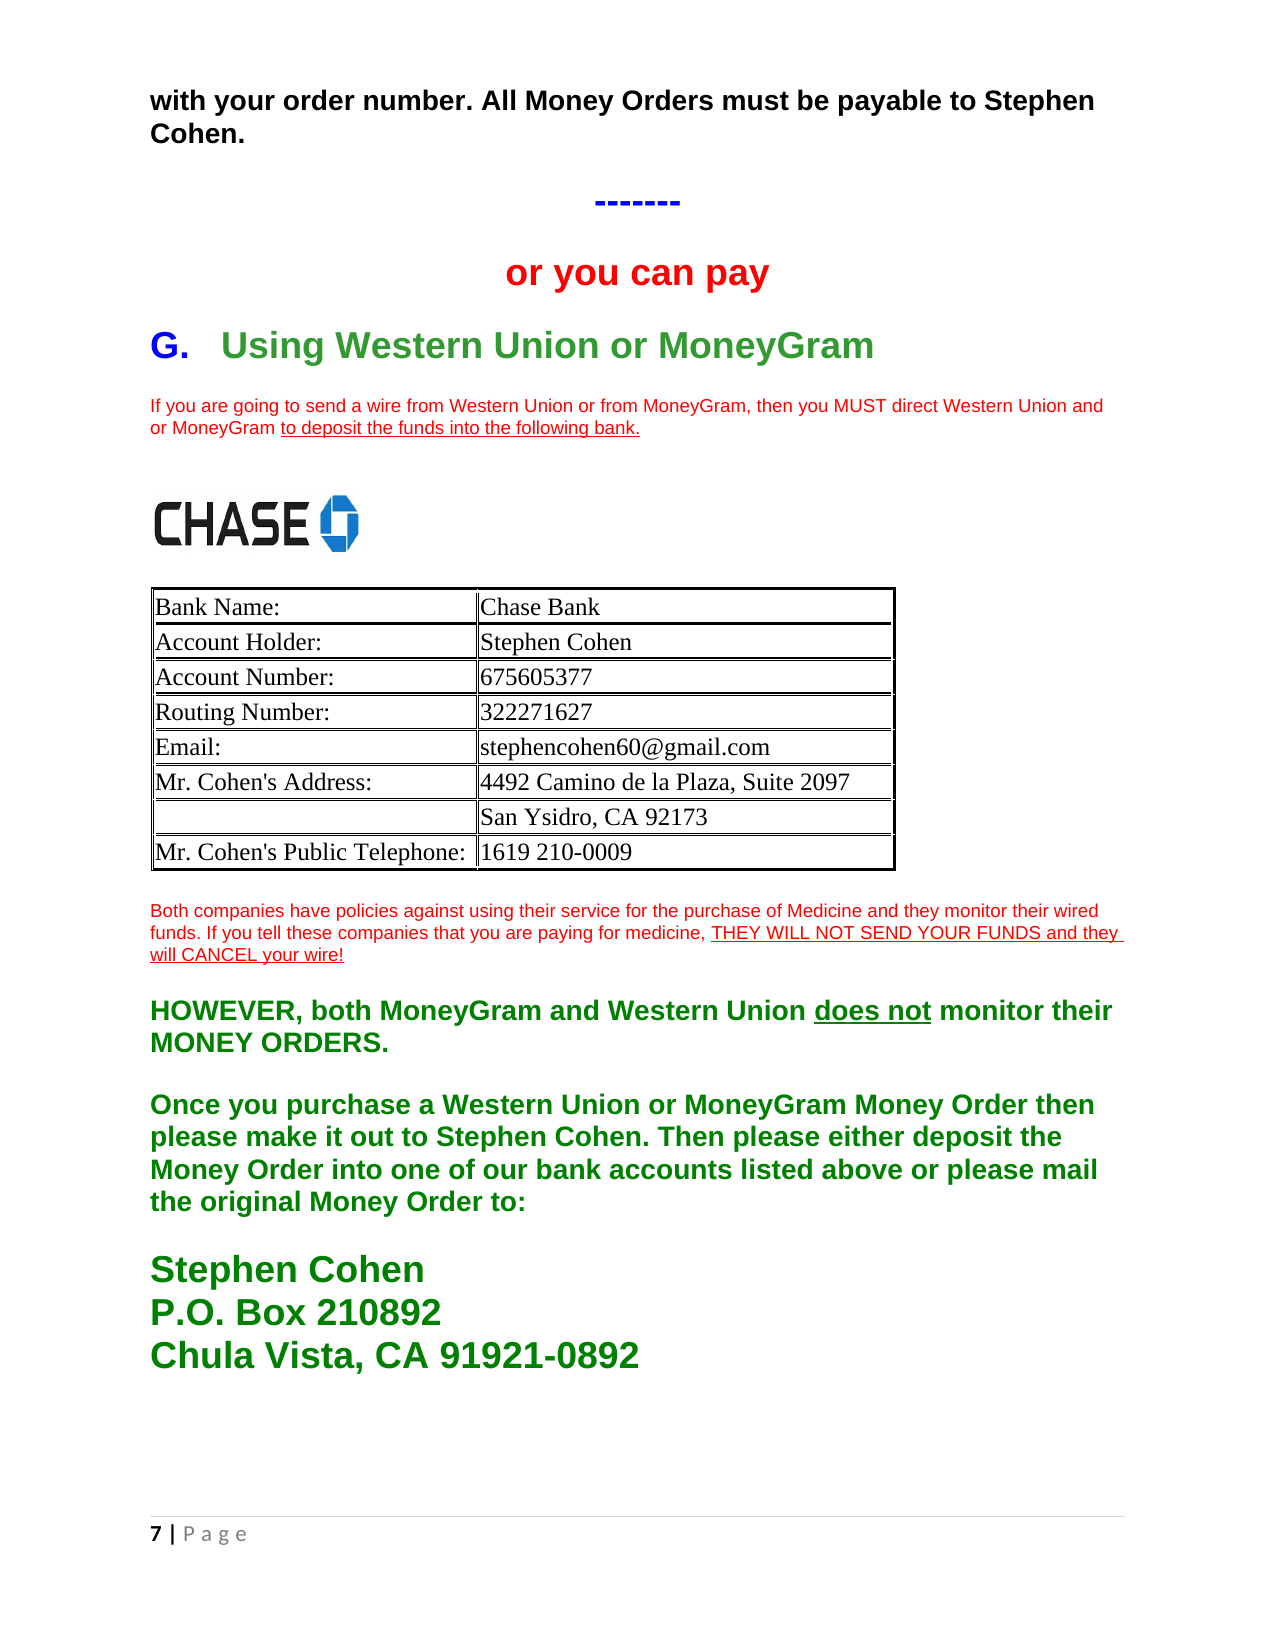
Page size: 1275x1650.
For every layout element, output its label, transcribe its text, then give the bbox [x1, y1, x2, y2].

table_header Chase Bank [478, 590, 893, 622]
table_cell Stephen Cohen [479, 622, 893, 657]
table_cell Mr. Cohen's Public Telephone: [152, 833, 478, 868]
text Stephen Cohen P.O. Box 210892 Chula Vista, CA 91921-0892 [150, 1247, 1125, 1376]
picture [150, 489, 362, 558]
table_cell Account Holder: [154, 622, 476, 657]
text If you are going to send a wire from Western Union or from MoneyGram, then you MUST direct Western Union and or MoneyGram to deposit the funds into the following bank. [150, 395, 1125, 438]
text HOWEVER, both MoneyGram and Western Union does not monitor their MONEY ORDERS. [150, 994, 1125, 1059]
table_cell San Ysidro, CA 92173 [478, 798, 894, 833]
text or you can pay [150, 251, 1125, 294]
table_cell Email: [154, 728, 476, 762]
table_cell 675605377 [479, 657, 894, 692]
table_cell Mr. Cohen's Address: [154, 763, 476, 798]
table_cell [152, 798, 478, 833]
text Once you purchase a Western Union or MoneyGram Money Order then please make it out to Stephen Cohen. Then please either deposit the Money Order into one of our bank accounts listed above or please mail the original Money Order to: [150, 1088, 1125, 1218]
table_header Bank Name: [154, 590, 478, 622]
text ------- [150, 178, 1125, 221]
text G. Using Western Union or MoneyGram [150, 323, 1125, 366]
table_cell Routing Number: [154, 692, 476, 727]
table_cell Account Number: [154, 657, 476, 692]
table_cell 4492 Camino de la Plaza, Suite 2097 [479, 763, 894, 798]
table_cell 322271627 [479, 692, 894, 727]
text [150, 84, 1125, 149]
table_cell stephencohen60@gmail.com [479, 728, 894, 762]
text Both companies have policies against using their service for the purchase of Medicine and they monitor their wired funds. If you tell these companies that you are paying for medicine, THEY WILL NOT SEND YOUR FUNDS and they will CANCEL your wire! [150, 900, 1125, 965]
table_cell 1619 210-0009 [478, 833, 894, 868]
